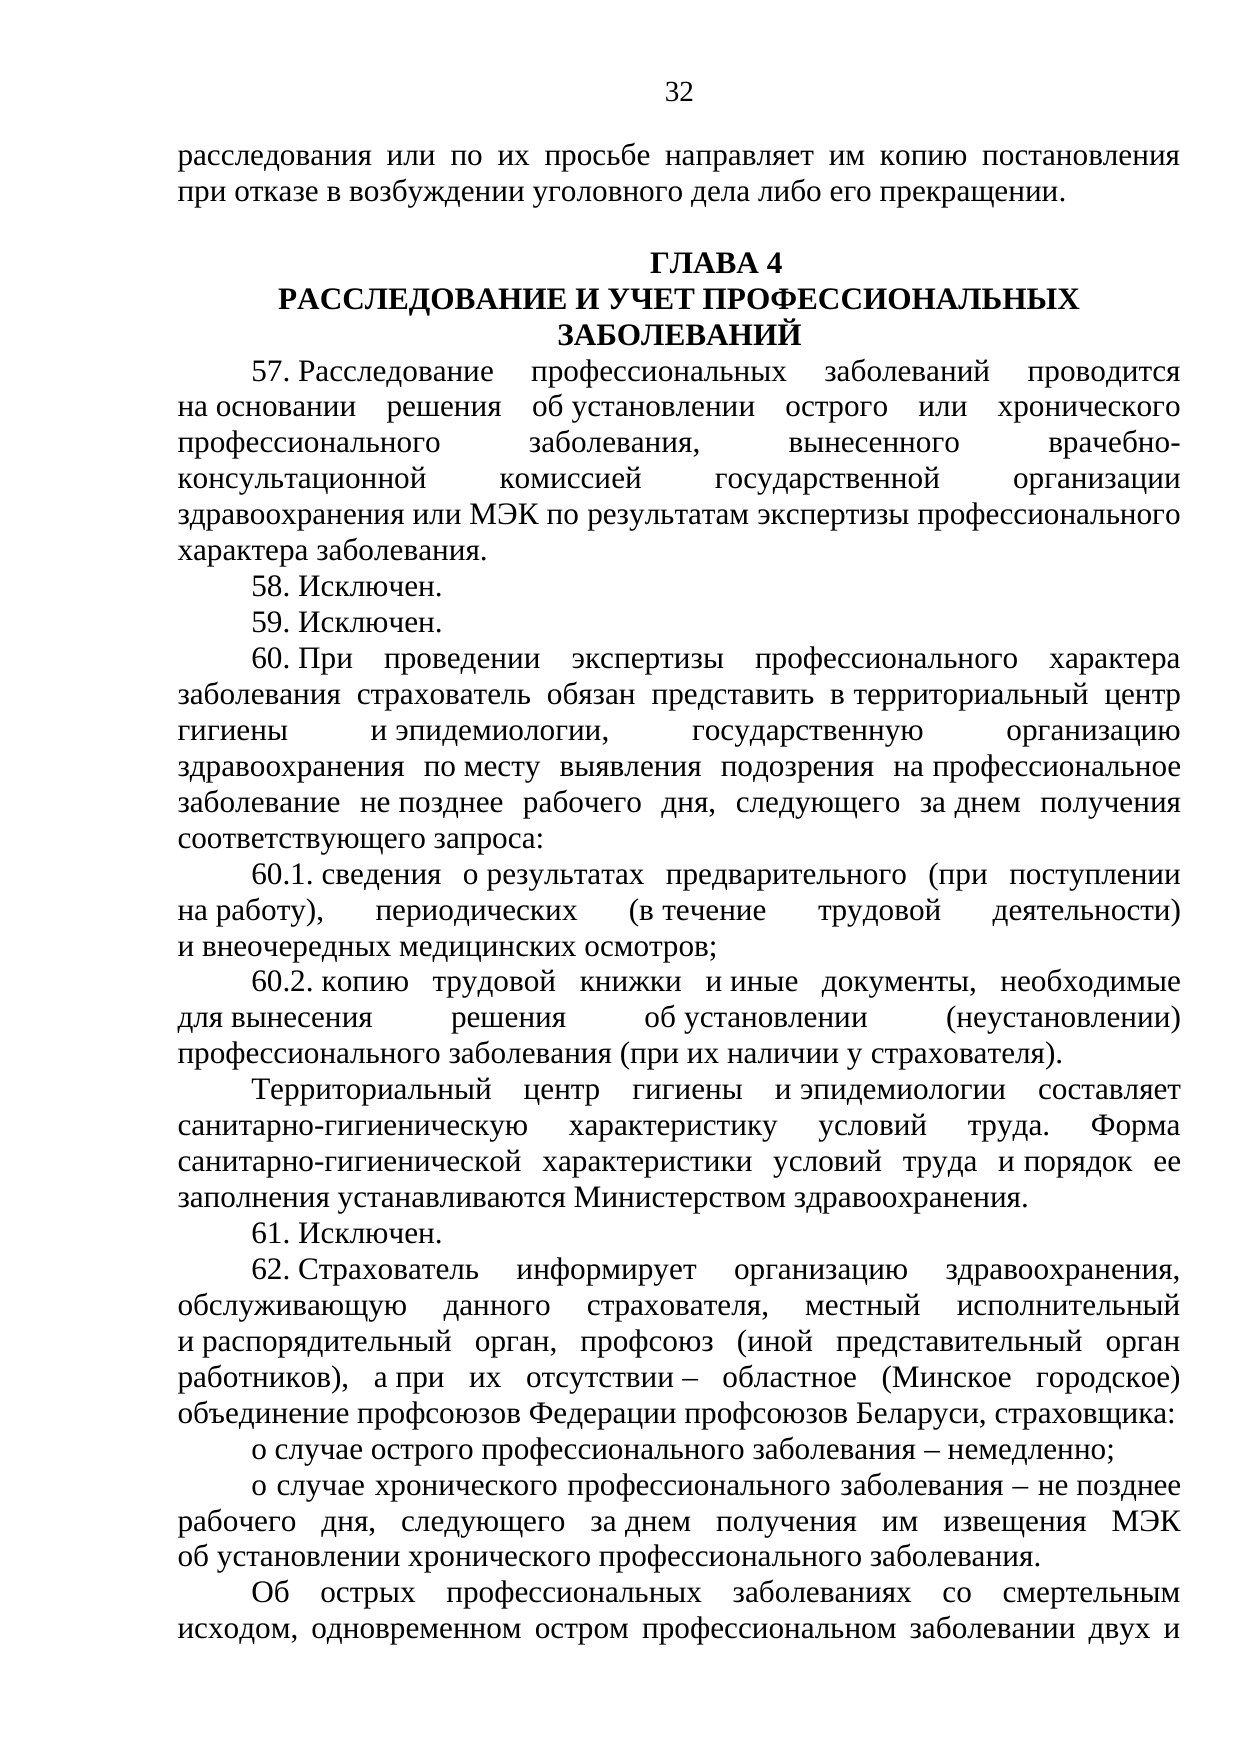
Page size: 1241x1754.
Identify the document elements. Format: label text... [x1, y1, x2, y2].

text 62. Страхователь информирует организацию здравоохранения, обслуживающую данного страхователя, местный исполнительный и распорядительный орган, профсоюз (иной представительный орган работников), а при их отсутствии – областное (Минское городское) объединение профсоюзов Федерации профсоюзов Беларуси, страховщика: [177, 1250, 1181, 1430]
text 60. При проведении экспертизы профессионального характера заболевания страхователь обязан представить в территориальный центр гигиены и эпидемиологии, государственную организацию здравоохранения по месту выявления подозрения на профессиональное заболевание не позднее рабочего дня, следующего за днем получения соответствующего запроса: [177, 639, 1181, 855]
text 61. Исключен. [177, 1214, 1181, 1250]
text 57. Расследование профессиональных заболеваний проводится на основании решения об установлении острого или хронического профессионального заболевания, вынесенного врачебно-консультационной комиссией государственной организации здравоохранения или МЭК по результатам экспертизы профессионального характера заболевания. [177, 352, 1181, 567]
text Территориальный центр гигиены и эпидемиологии составляет санитарно-гигиеническую характеристику условий труда. Форма санитарно-гигиенической характеристики условий труда и порядок ее заполнения устанавливаются Министерством здравоохранения. [177, 1071, 1181, 1214]
text 60.1. сведения о результатах предварительного (при поступлении на работу), периодических (в течение трудовой деятельности) и внеочередных медицинских осмотров; [177, 855, 1181, 963]
text ГЛАВА 4 РАССЛЕДОВАНИЕ И УЧЕТ ПРОФЕССИОНАЛЬНЫХ ЗАБОЛЕВАНИЙ [177, 244, 1181, 352]
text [177, 1574, 1181, 1646]
text 60.2. копию трудовой книжки и иные документы, необходимые для вынесения решения об установлении (неустановлении) профессионального заболевания (при их наличии у страхователя). [177, 963, 1181, 1071]
text о случае хронического профессионального заболевания – не позднее рабочего дня, следующего за днем получения им извещения МЭК об установлении хронического профессионального заболевания. [177, 1466, 1181, 1574]
text 58. Исключен. [177, 567, 1181, 603]
text 59. Исключен. [177, 603, 1181, 639]
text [177, 136, 1181, 208]
text о случае острого профессионального заболевания – немедленно; [177, 1430, 1181, 1466]
